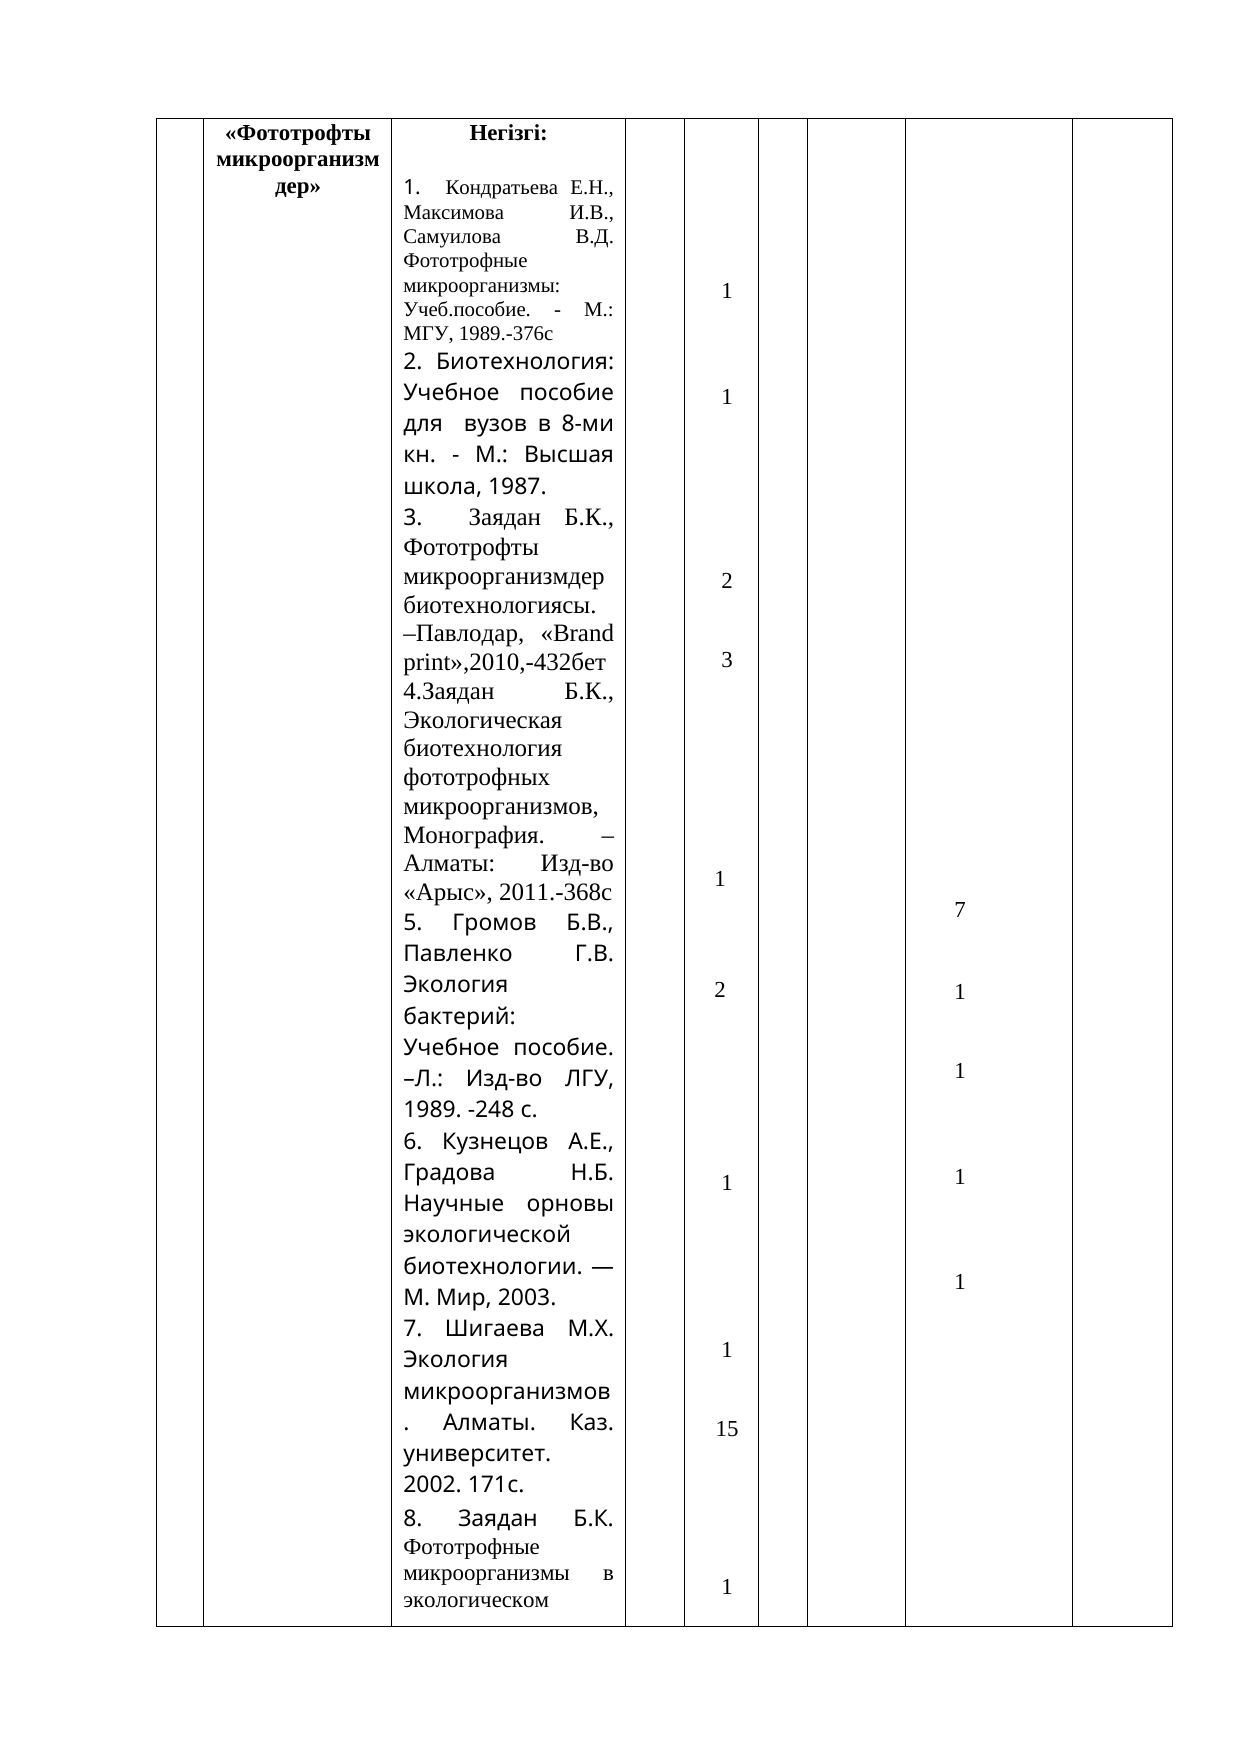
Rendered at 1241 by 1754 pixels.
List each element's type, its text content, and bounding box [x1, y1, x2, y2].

table_cell [1073, 119, 1172, 1626]
table_cell [808, 119, 905, 1626]
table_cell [685, 892, 758, 1626]
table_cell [392, 119, 625, 1626]
table_cell 7 1 1 1 1 [906, 119, 1072, 1626]
table_cell [626, 119, 684, 1626]
table_cell [157, 119, 203, 1626]
table_cell 1 1 2 3 1 2 1 1 15 1 15 15 15 1 [685, 119, 758, 754]
table_cell [759, 119, 807, 1626]
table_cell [204, 119, 391, 1626]
